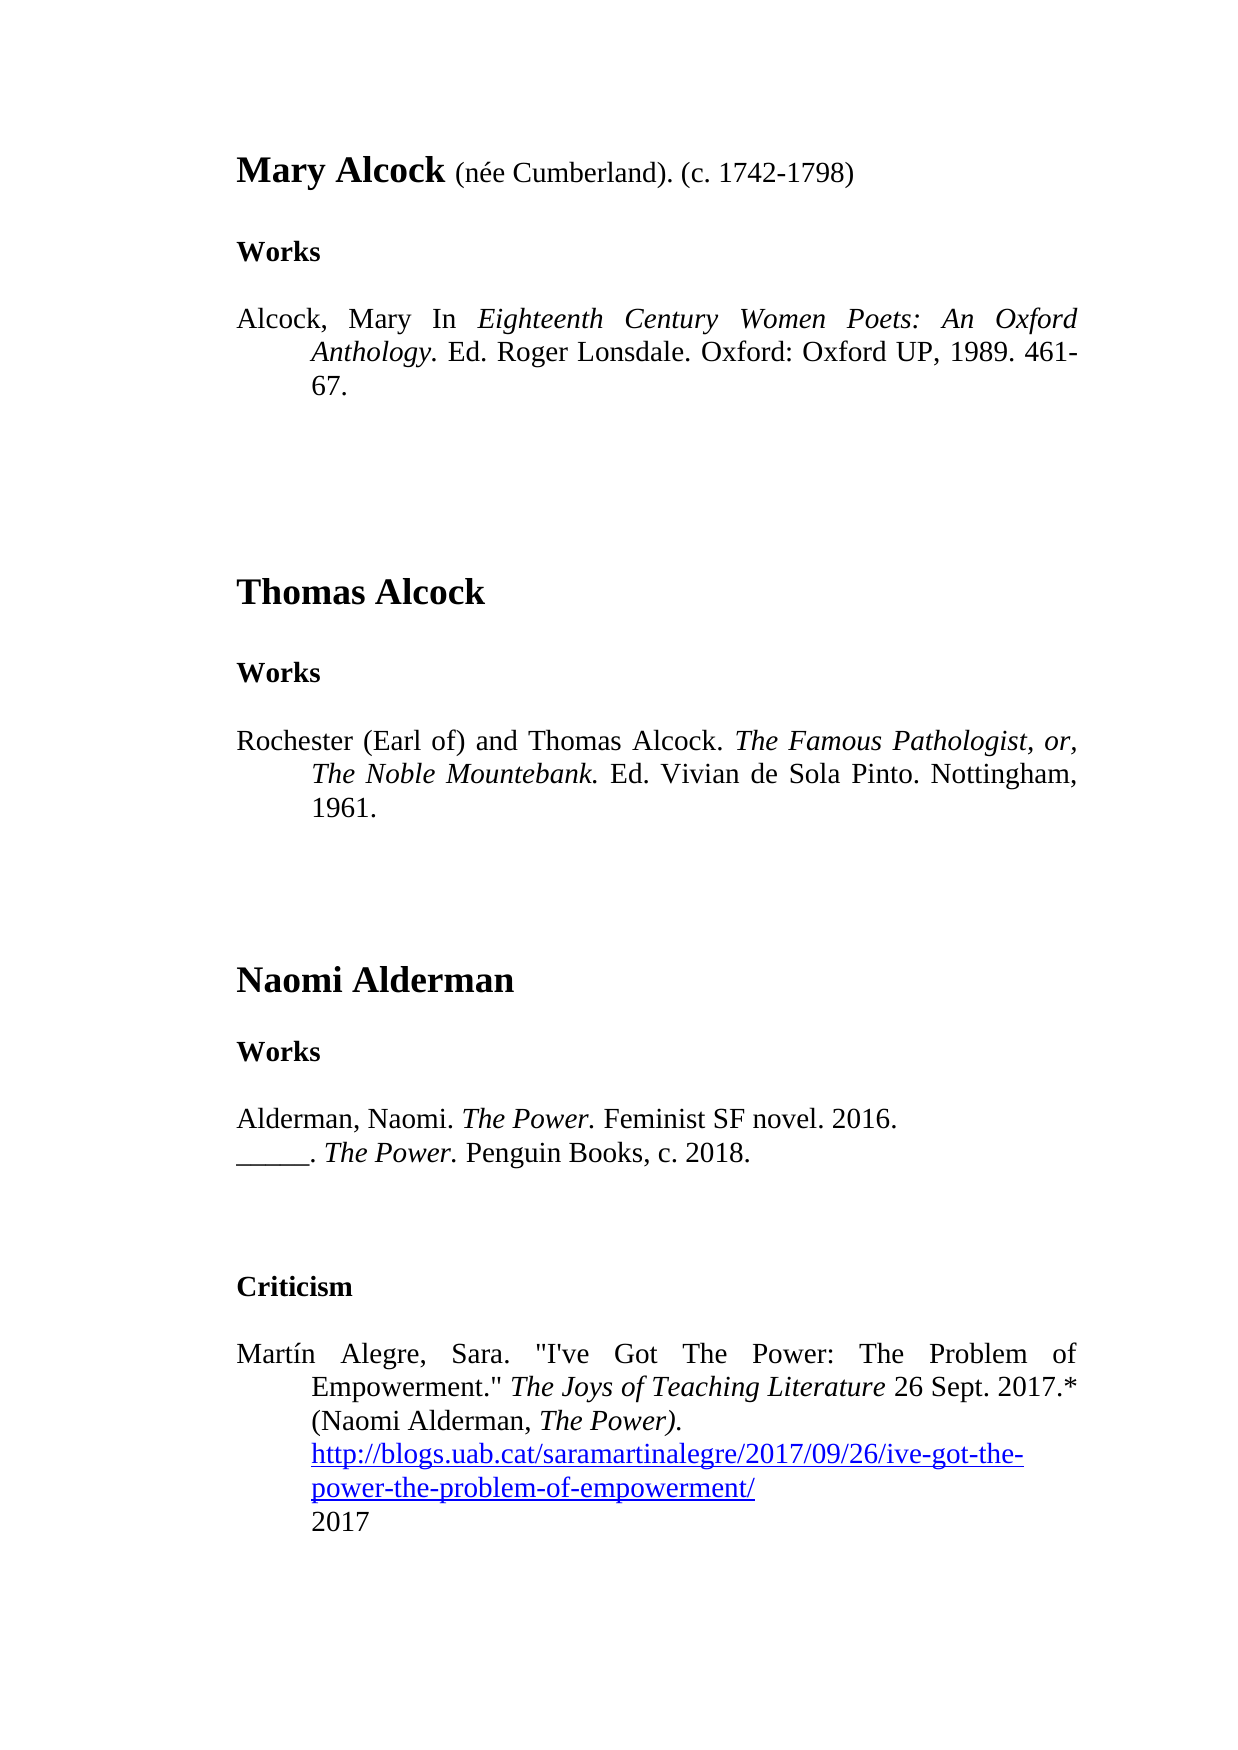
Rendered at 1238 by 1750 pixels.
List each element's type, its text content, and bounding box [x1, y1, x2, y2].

text _____. The Power. Penguin Books, c. 2018. [236, 1135, 1078, 1168]
text http://blogs.uab.cat/saramartinalegre/2017/09/26/ive-got-the-power-the-problem-of-empowerment/ [236, 1437, 1078, 1504]
text Criticism [236, 1269, 1078, 1302]
text Works [236, 1034, 1078, 1068]
text Naomi Alderman [236, 957, 1078, 1001]
text Works [236, 234, 1078, 267]
text Martín Alegre, Sara. "I've Got The Power: The Problem of Empowerment." The Joys of Teaching Literature 26 Sept. 2017.* (Naomi Alderman, The Power). [236, 1336, 1078, 1437]
text Alderman, Naomi. The Power. Feminist SF novel. 2016. [236, 1101, 1078, 1135]
text 2017 [236, 1504, 1078, 1537]
text Mary Alcock (née Cumberland). (c. 1742-1798) [236, 148, 1078, 191]
text Alcock, Mary In Eighteenth Century Women Poets: An Oxford Anthology. Ed. Roger Lonsdale. Oxford: Oxford UP, 1989. 461-67. [236, 301, 1078, 402]
text Rochester (Earl of) and Thomas Alcock. The Famous Pathologist, or, The Noble Mountebank. Ed. Vivian de Sola Pinto. Nottingham, 1961. [236, 723, 1078, 823]
text Works [236, 656, 1078, 689]
text Thomas Alcock [236, 569, 1078, 612]
